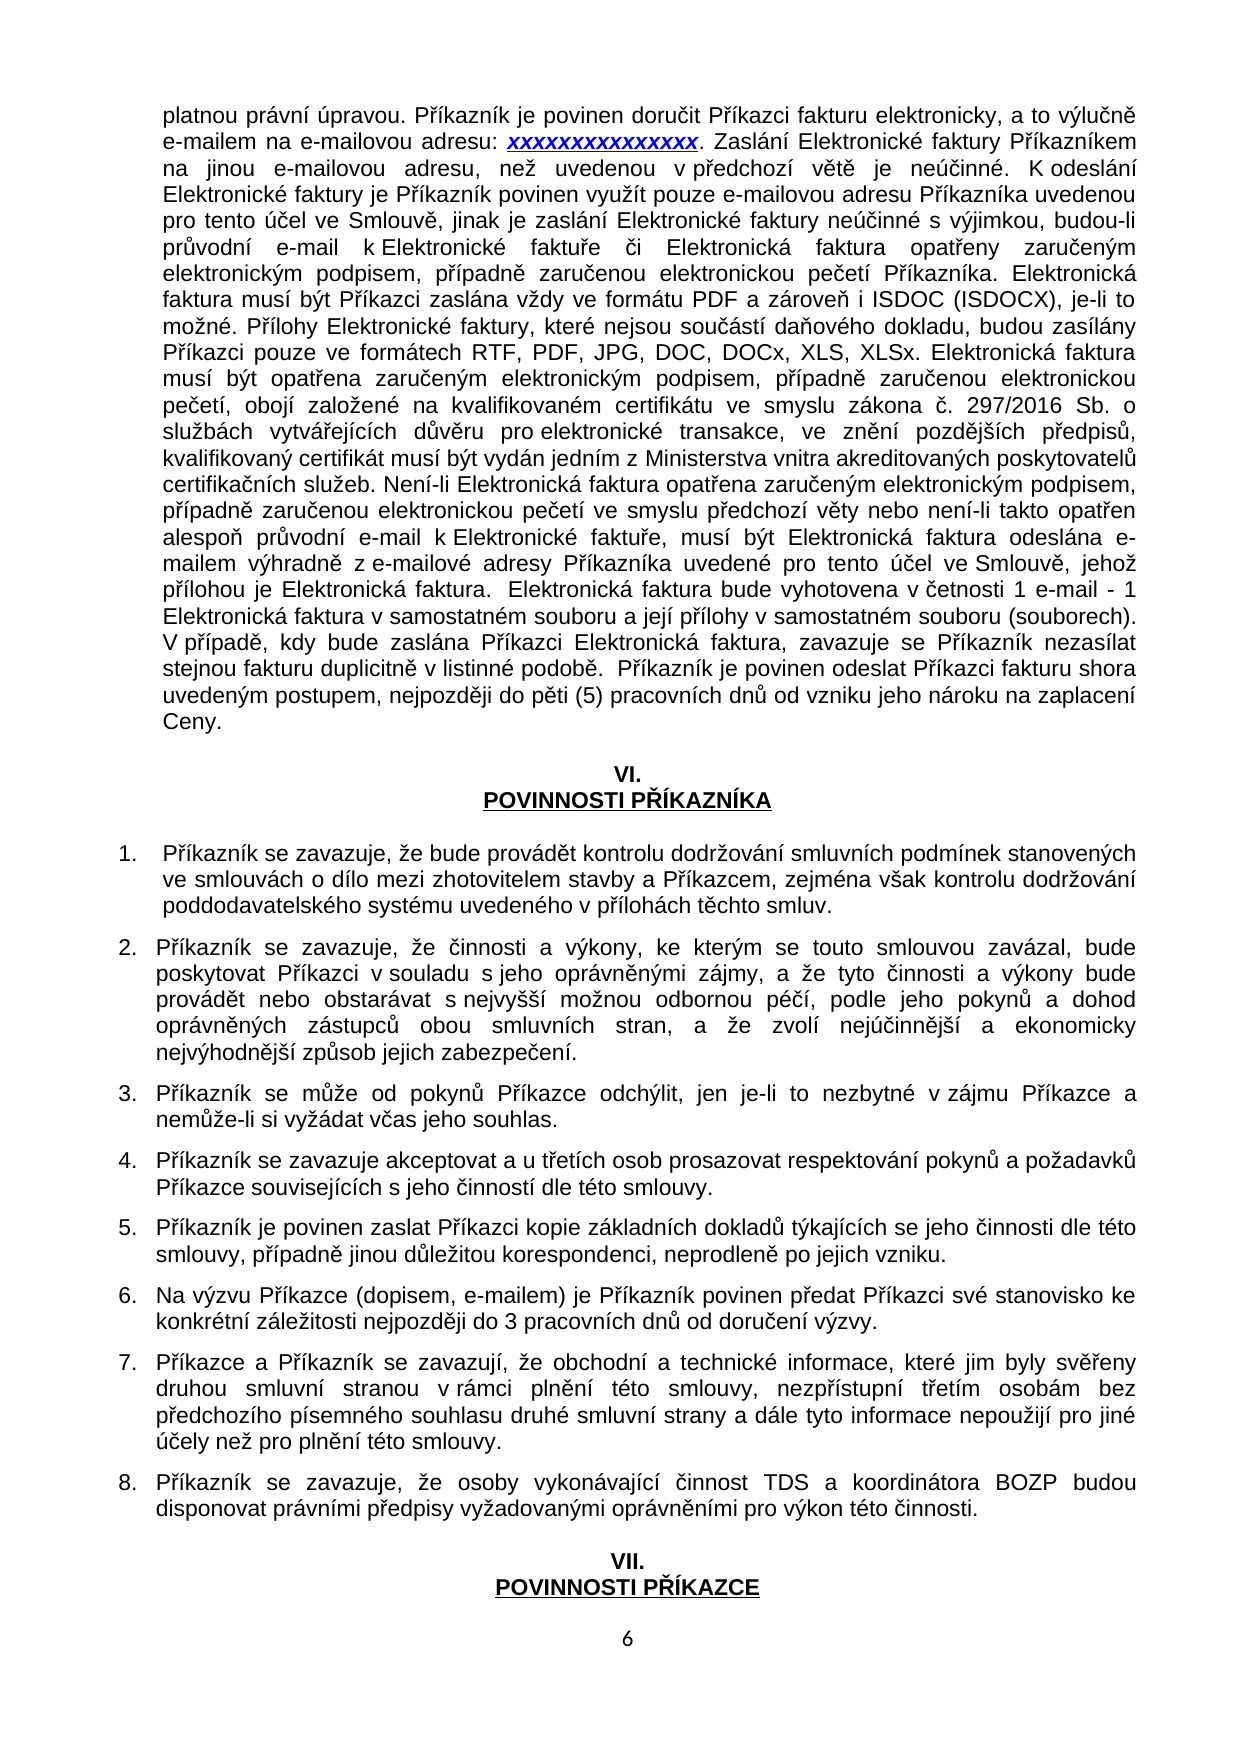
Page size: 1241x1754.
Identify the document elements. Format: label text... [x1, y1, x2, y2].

list Příkazce a Příkazník se zavazují, že obchodní a technické informace, které jim byly svěřeny druhou smluvní stranou v rámci plnění této smlouvy, nezpřístupní třetím osobám bez předchozího písemného souhlasu druhé smluvní strany a dále tyto informace nepoužijí pro jiné účely než pro plnění této smlouvy. [118, 1349, 1137, 1454]
list Příkazník je povinen zaslat Příkazci kopie základních dokladů týkajících se jeho činnosti dle této smlouvy, případně jinou důležitou korespondenci, neprodleně po jejich vzniku. [118, 1214, 1137, 1267]
list Příkazník se zavazuje akceptovat a u třetích osob prosazovat respektování pokynů a požadavků Příkazce souvisejících s jeho činností dle této smlouvy. [118, 1147, 1137, 1200]
text VII. [118, 1548, 1137, 1574]
text VI. [118, 761, 1137, 787]
list Příkazník se zavazuje, že osoby vykonávající činnost TDS a koordinátora BOZP budou disponovat právními předpisy vyžadovanými oprávněními pro výkon této činnosti. [118, 1469, 1137, 1522]
list Na výzvu Příkazce (dopisem, e-mailem) je Příkazník povinen předat Příkazci své stanovisko ke konkrétní záležitosti nejpozději do 3 pracovních dnů od doručení výzvy. [118, 1282, 1137, 1334]
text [118, 102, 1137, 734]
list Příkazník se zavazuje, že bude provádět kontrolu dodržování smluvních podmínek stanovených ve smlouvách o dílo mezi zhotovitelem stavby a Příkazcem, zejména však kontrolu dodržování poddodavatelského systému uvedeného v přílohách těchto smluv. [118, 840, 1137, 919]
list Příkazník se zavazuje, že činnosti a výkony, ke kterým se touto smlouvou zavázal, bude poskytovat Příkazci v souladu s jeho oprávněnými zájmy, a že tyto činnosti a výkony bude provádět nebo obstarávat s nejvyšší možnou odbornou péčí, podle jeho pokynů a dohod oprávněných zástupců obou smluvních stran, a že zvolí nejúčinnější a ekonomicky nejvýhodnější způsob jejich zabezpečení. [118, 933, 1137, 1065]
list Příkazník se může od pokynů Příkazce odchýlit, jen je-li to nezbytné v zájmu Příkazce a nemůže-li si vyžádat včas jeho souhlas. [118, 1080, 1137, 1132]
text povinnosti PŘÍKAZCE [118, 1574, 1137, 1601]
text Povinnosti PŘÍKAZNÍKA [118, 787, 1137, 813]
